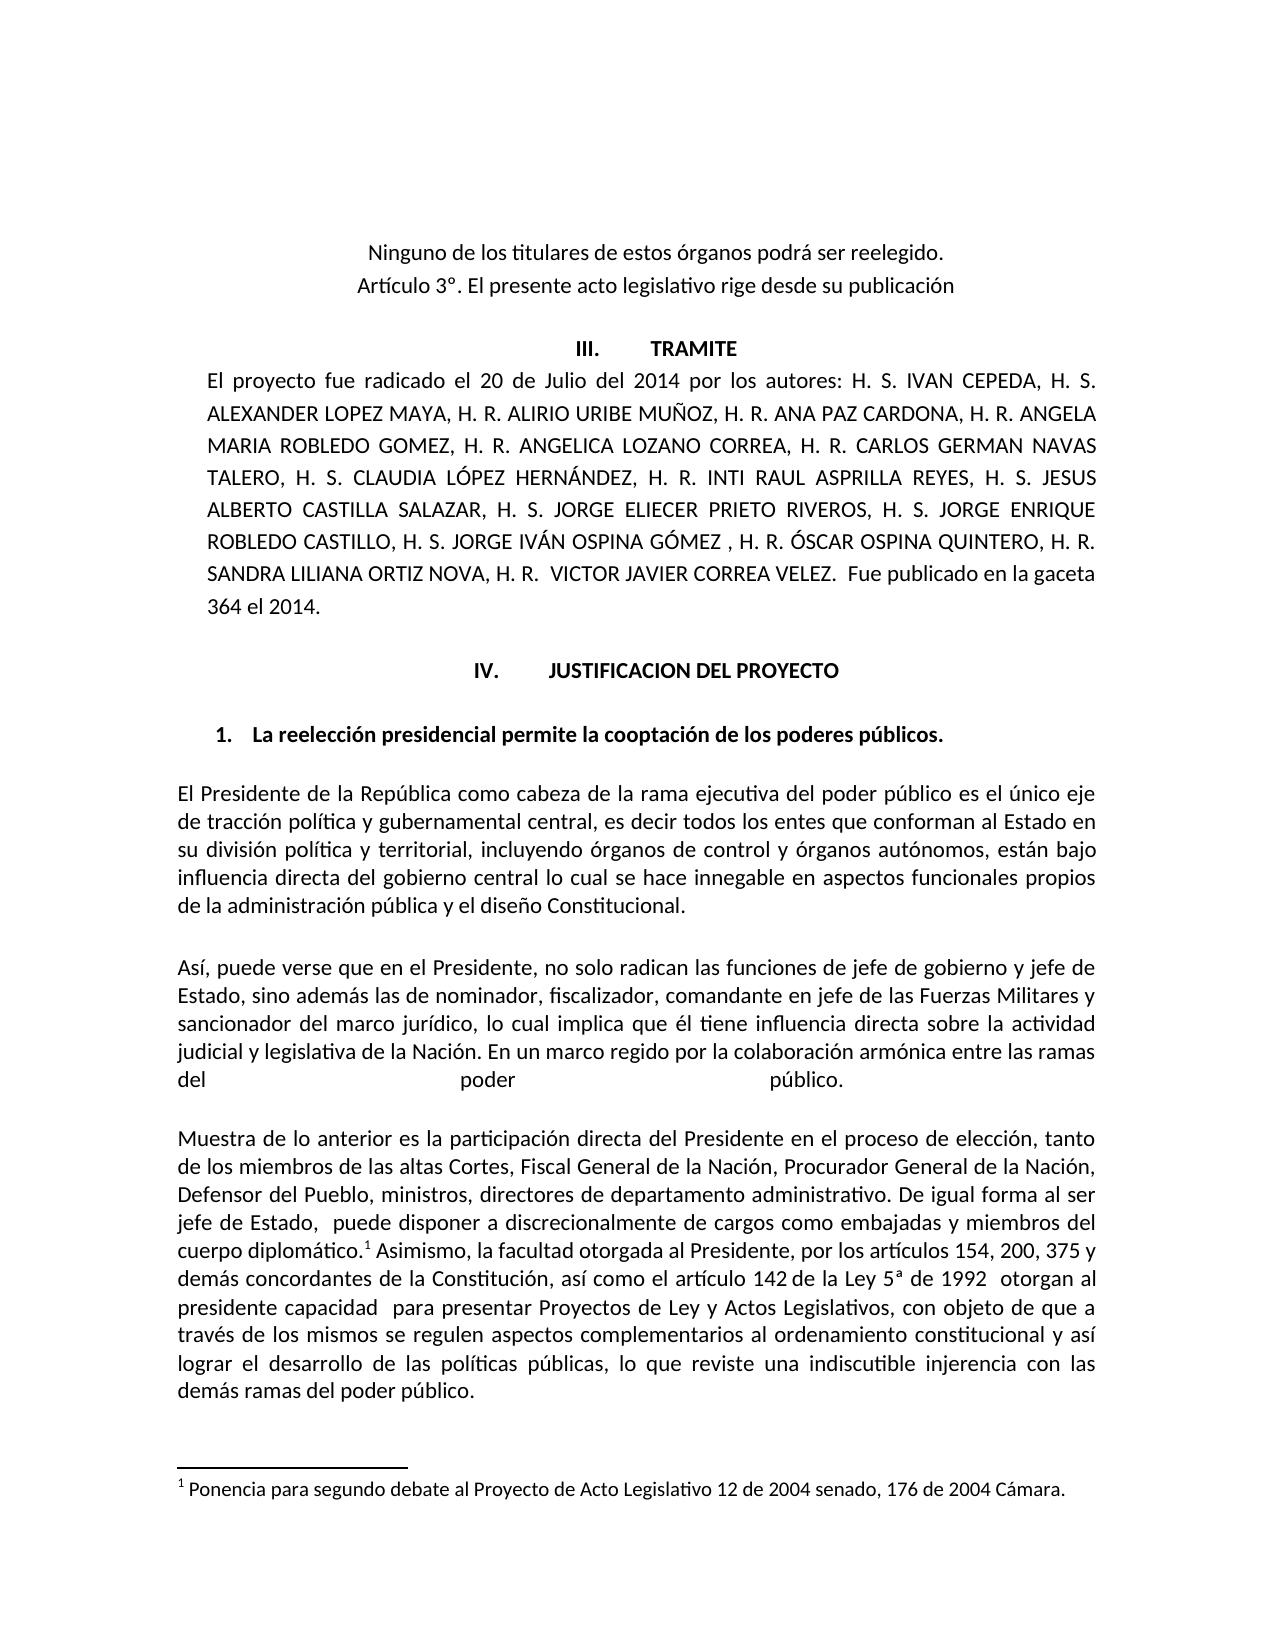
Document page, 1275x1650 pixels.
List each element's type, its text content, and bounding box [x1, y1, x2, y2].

text Artículo 3º. El presente acto legislativo rige desde su publicación [215, 269, 1098, 299]
text Muestra de lo anterior es la participación directa del Presidente en el proceso de elección, tanto de los miembros de las altas Cortes, Fiscal General de la Nación, Procurador General de la Nación, Defensor del Pueblo, ministros, directores de departamento administrativo. De igual forma al ser jefe de Estado, puede disponer a discrecionalmente de cargos como embajadas y miembros del cuerpo diplomático. Asimismo, la facultad otorgada al Presidente, por los artículos 154, 200, 375 y demás concordantes de la Constitución, así como el artículo 142 de la Ley 5ª de 1992 otorgan al presidente capacidad para presentar Proyectos de Ley y Actos Legislativos, con objeto de que a través de los mismos se regulen aspectos complementarios al ordenamiento constitucional y así lograr el desarrollo de las políticas públicas, lo que reviste una indiscutible injerencia con las demás ramas del poder público. [177, 1124, 1098, 1405]
text Ninguno de los titulares de estos órganos podrá ser reelegido. [215, 236, 1098, 266]
text Así, puede verse que en el Presidente, no solo radican las funciones de jefe de gobierno y jefe de Estado, sino además las de nominador, fiscalizador, comandante en jefe de las Fuerzas Militares y sancionador del marco jurídico, lo cual implica que él tiene influencia directa sobre la actividad judicial y legislativa de la Nación. En un marco regido por la colaboración armónica entre las ramas del poder público. [177, 953, 1098, 1122]
list TRAMITE [215, 334, 1098, 362]
list JUSTIFICACION DEL PROYECTO [215, 656, 1098, 716]
text El Presidente de la República como cabeza de la rama ejecutiva del poder público es el único eje de tracción política y gubernamental central, es decir todos los entes que conforman al Estado en su división política y territorial, incluyendo órganos de control y órganos autónomos, están bajo influencia directa del gobierno central lo cual se hace innegable en aspectos funcionales propios de la administración pública y el diseño Constitucional. [177, 779, 1098, 919]
list La reelección presidencial permite la cooptación de los poderes públicos. [215, 721, 1098, 748]
list El proyecto fue radicado el 20 de Julio del 2014 por los autores: H. S. IVAN CEPEDA, H. S. ALEXANDER LOPEZ MAYA, H. R. ALIRIO URIBE MUÑOZ, H. R. ANA PAZ CARDONA, H. R. ANGELA MARIA ROBLEDO GOMEZ, H. R. ANGELICA LOZANO CORREA, H. R. CARLOS GERMAN NAVAS TALERO, H. S. CLAUDIA LÓPEZ HERNÁNDEZ, H. R. INTI RAUL ASPRILLA REYES, H. S. JESUS ALBERTO CASTILLA SALAZAR, H. S. JORGE ELIECER PRIETO RIVEROS, H. S. JORGE ENRIQUE ROBLEDO CASTILLO, H. S. JORGE IVÁN OSPINA GÓMEZ , H. R. ÓSCAR OSPINA QUINTERO, H. R. SANDRA LILIANA ORTIZ NOVA, H. R. VICTOR JAVIER CORREA VELEZ. Fue publicado en la gaceta 364 el 2014. [207, 366, 1098, 620]
